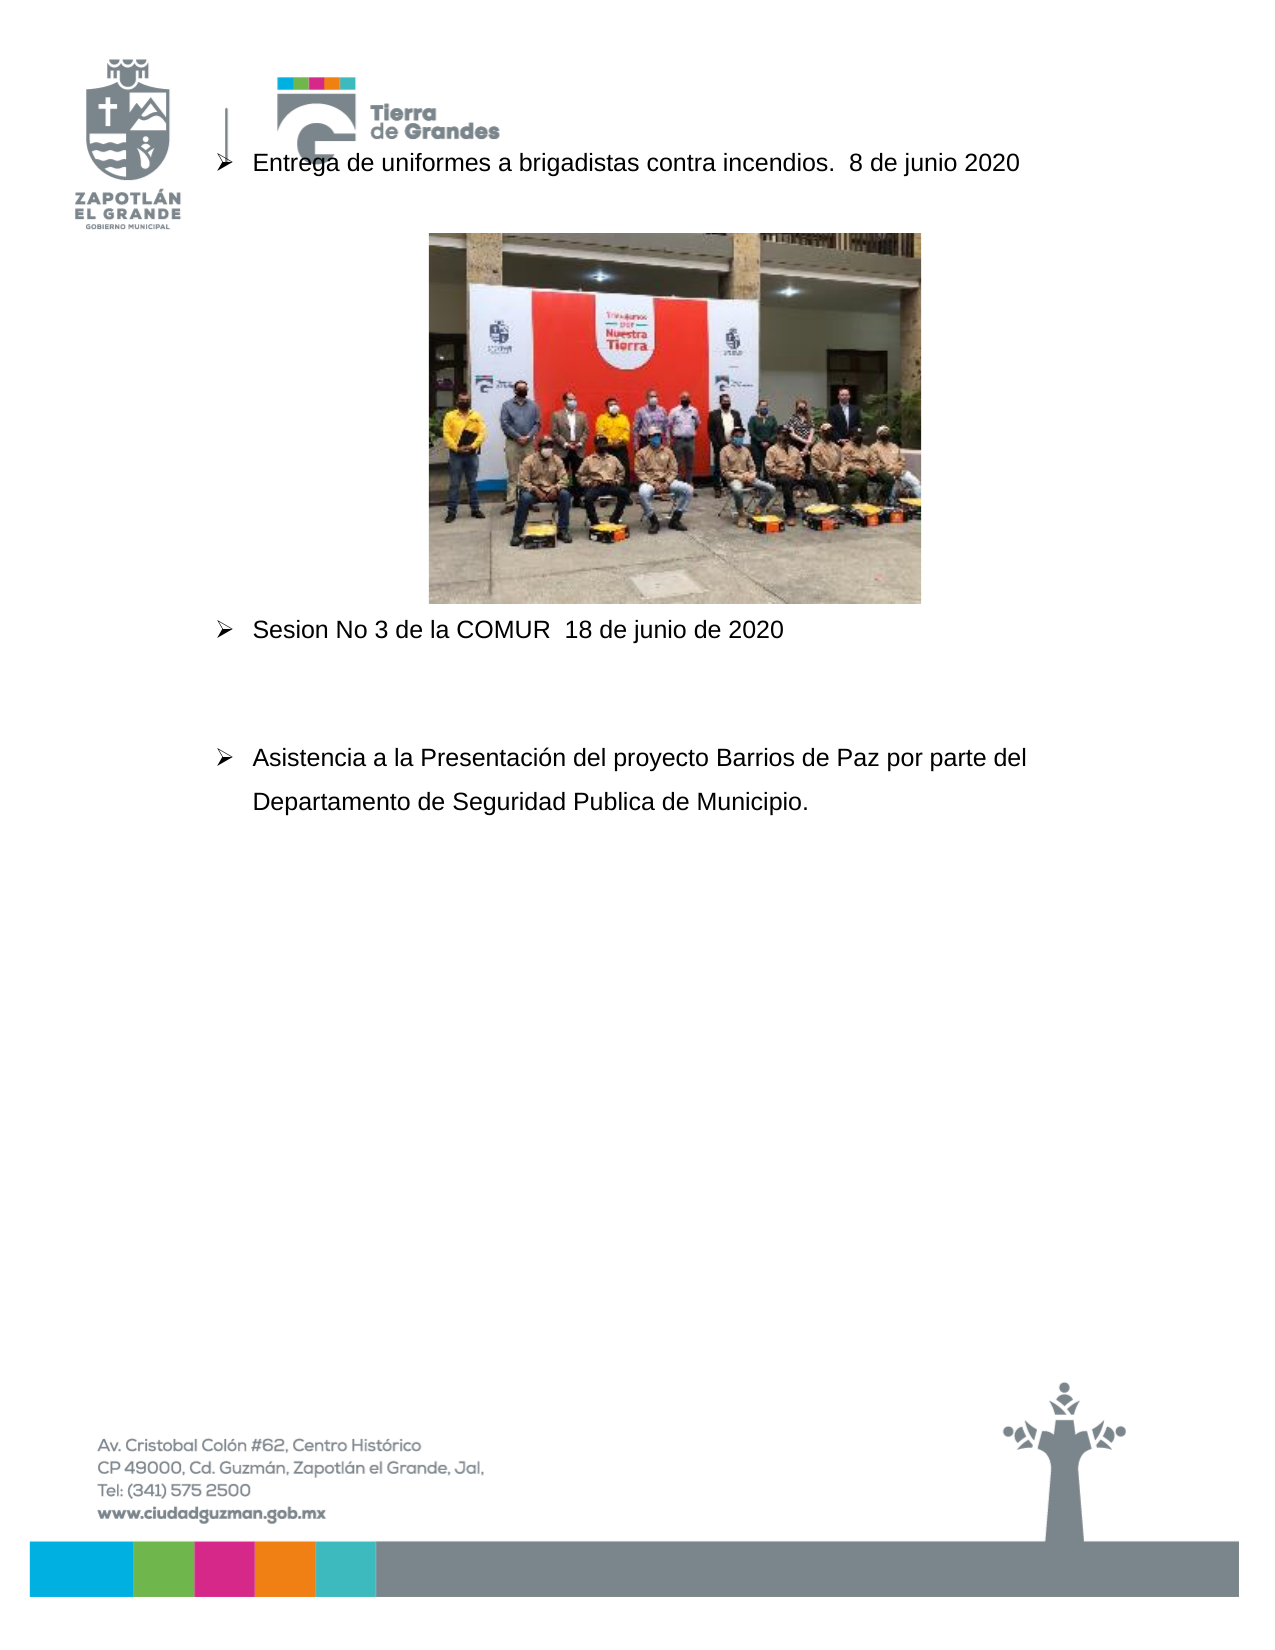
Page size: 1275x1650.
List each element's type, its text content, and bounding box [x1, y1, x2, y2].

list Entrega de uniformes a brigadistas contra incendios. 8 de junio 2020 [215, 148, 1098, 176]
picture [0, 0, 1275, 1650]
list Asistencia a la Presentación del proyecto Barrios de Paz por parte del Departamento de Seguridad Publica de Municipio. [215, 743, 1098, 815]
list Sesion No 3 de la COMUR 18 de junio de 2020 [215, 615, 1098, 644]
